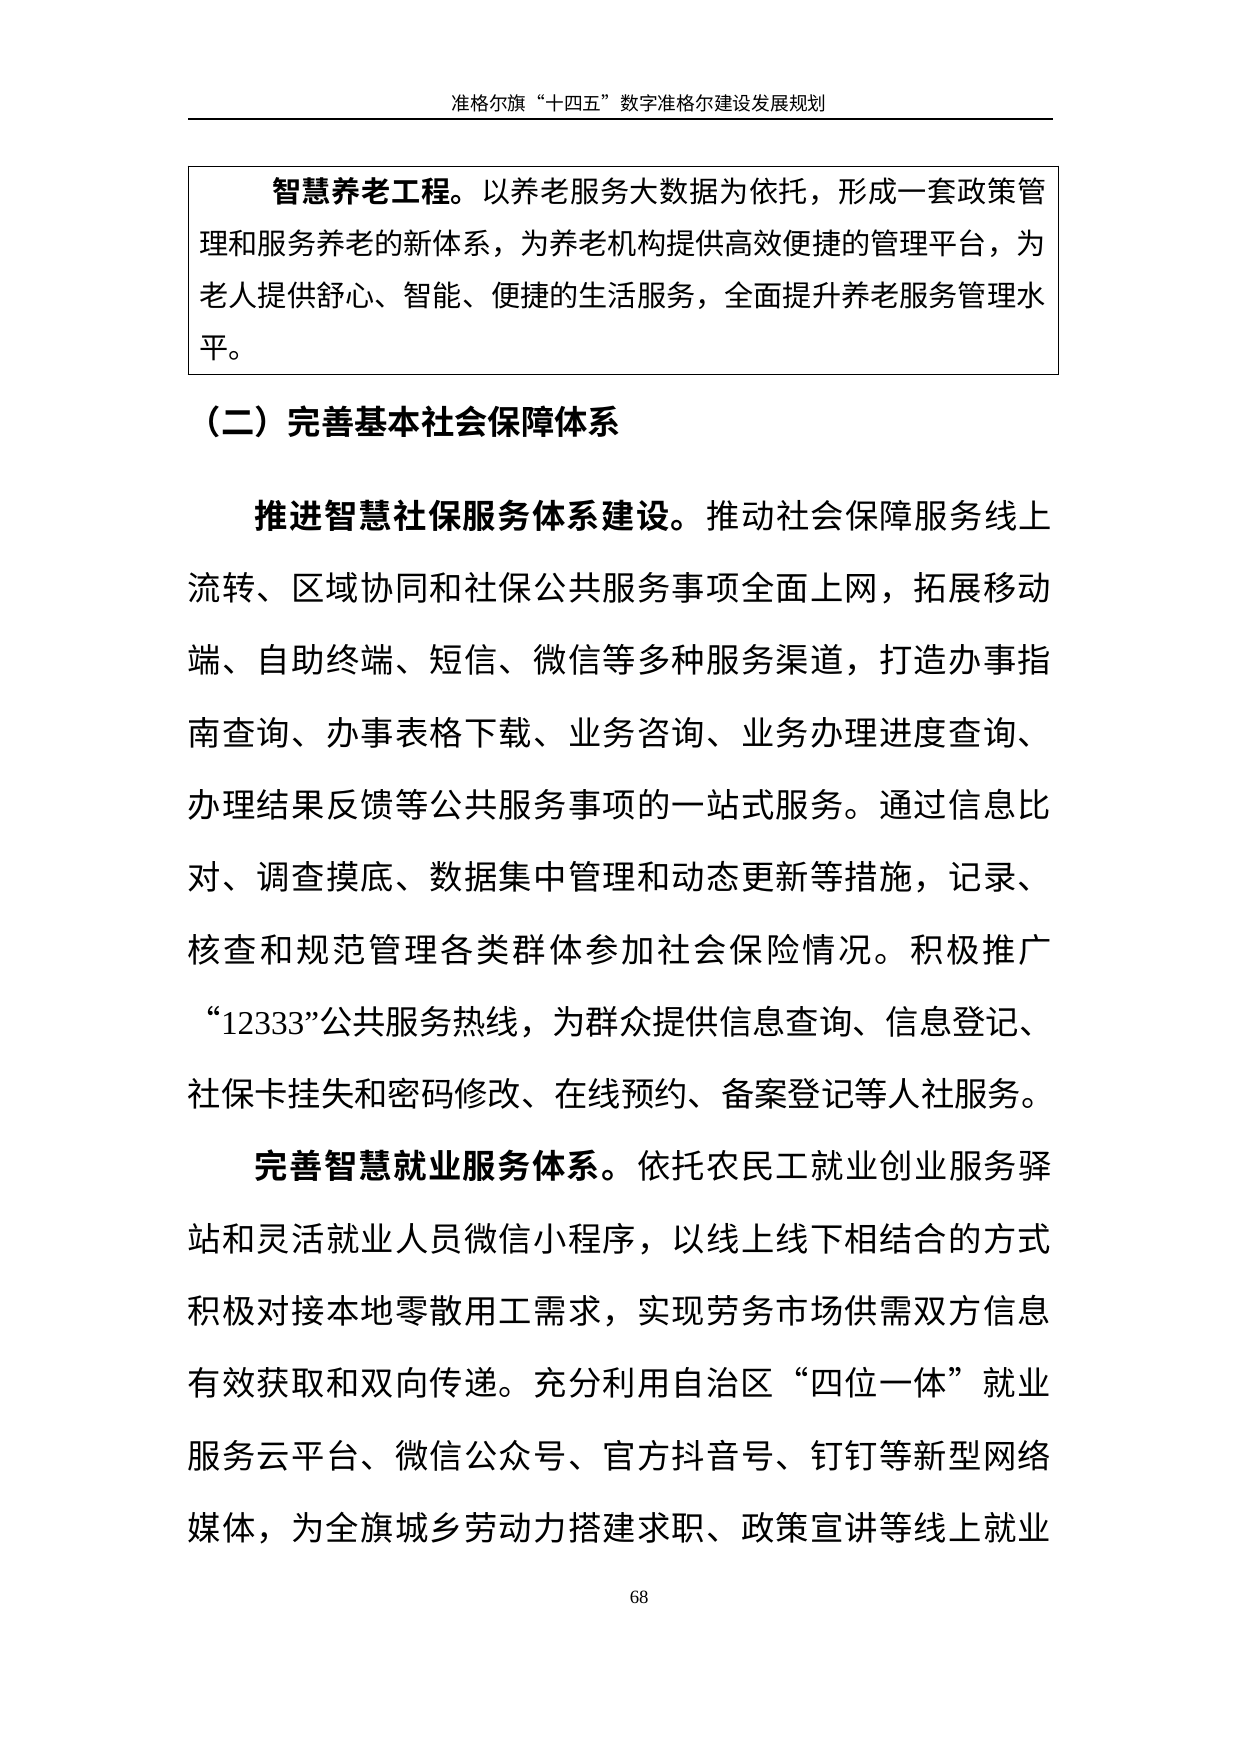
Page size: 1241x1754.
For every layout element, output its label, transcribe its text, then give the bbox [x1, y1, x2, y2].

subtitle （二）完善基本社会保障体系 [187, 375, 1053, 466]
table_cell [189, 167, 1058, 374]
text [187, 1140, 1053, 1550]
text 推进智慧社保服务体系建设。推动社会保障服务线上流转、区域协同和社保公共服务事项全面上网，拓展移动端、自助终端、短信、微信等多种服务渠道，打造办事指南查询、办事表格下载、业务咨询、业务办理进度查询、办理结果反馈等公共服务事项的一站式服务。通过信息比对、调查摸底、数据集中管理和动态更新等措施，记录、核查和规范管理各类群体参加社会保险情况。积极推广“12333”公共服务热线，为群众提供信息查询、信息登记、社保卡挂失和密码修改、在线预约、备案登记等人社服务。 [187, 490, 1053, 1116]
